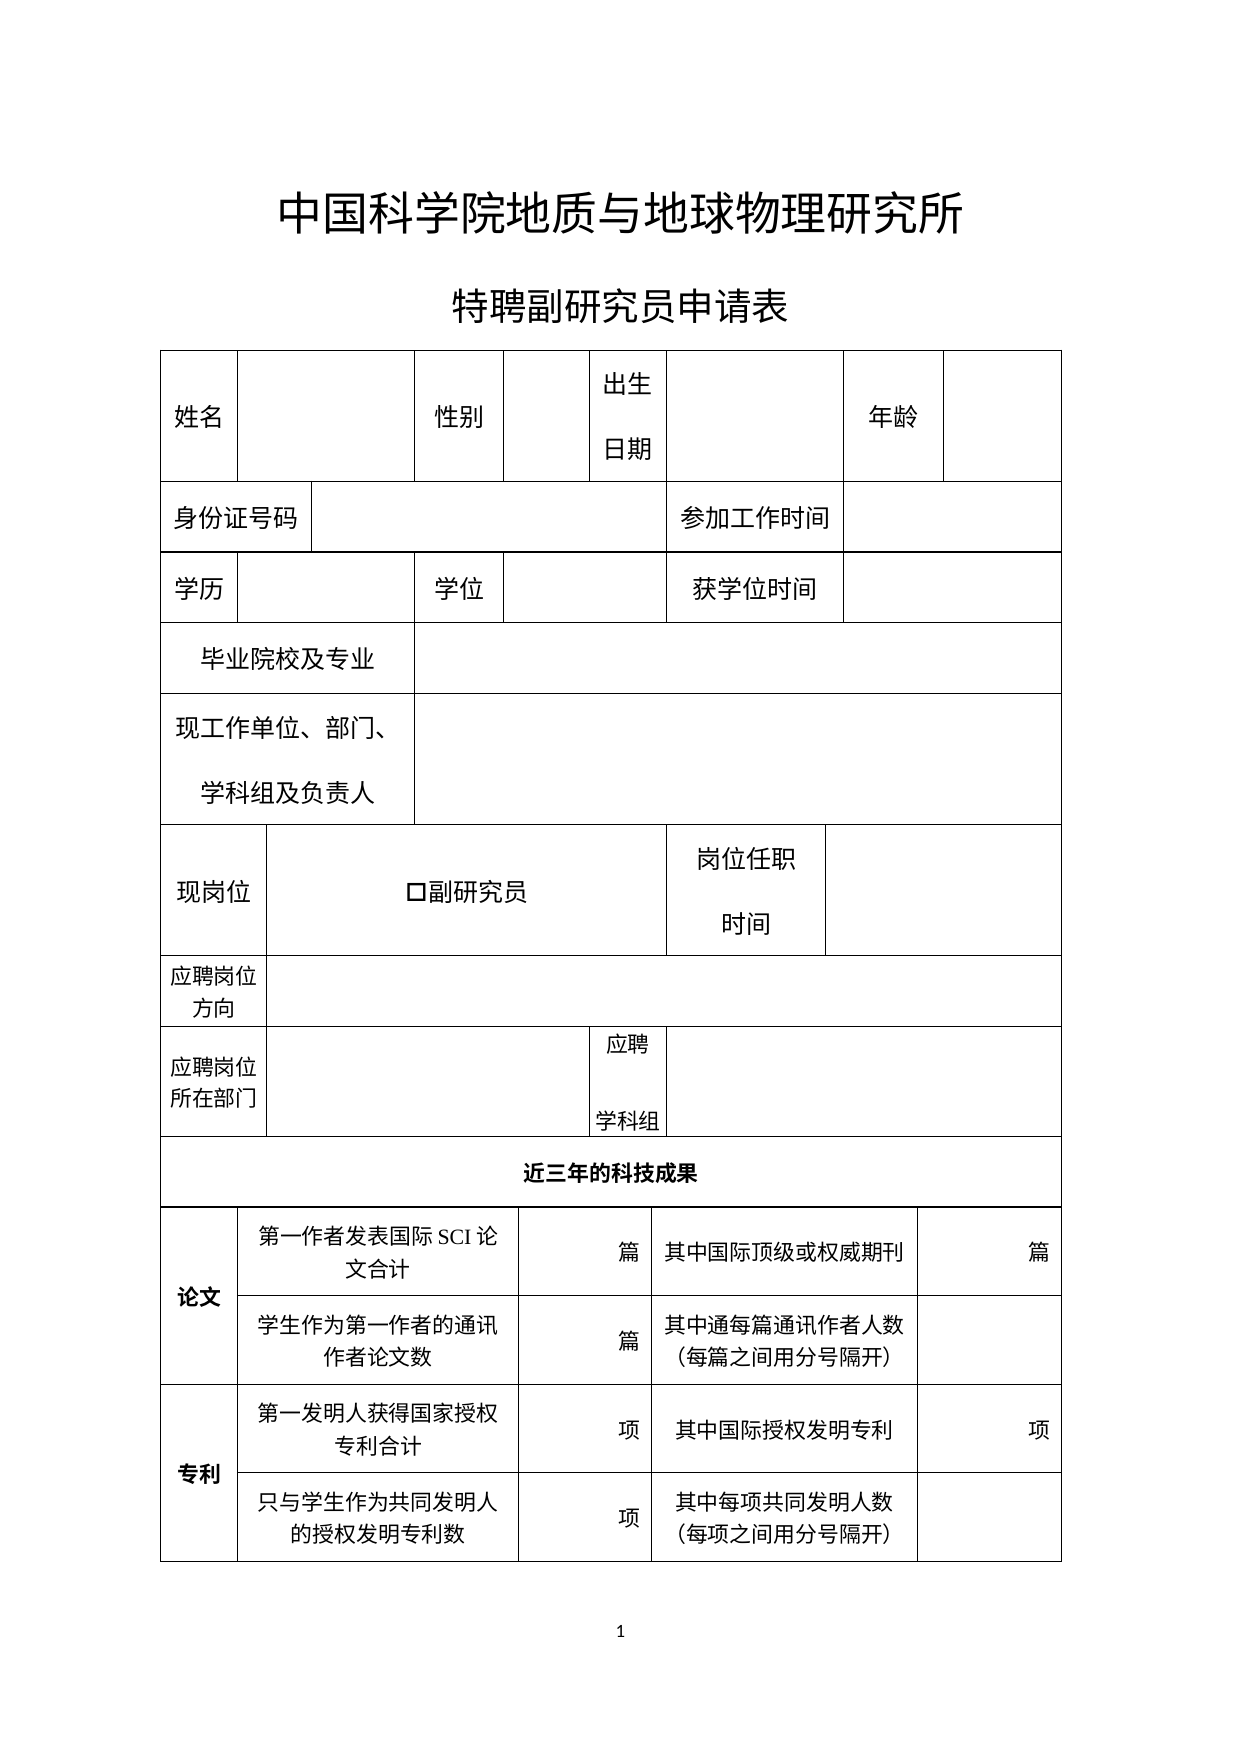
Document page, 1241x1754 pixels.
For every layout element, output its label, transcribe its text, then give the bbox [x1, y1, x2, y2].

table_cell [312, 482, 666, 551]
table_cell [238, 553, 414, 622]
table_cell 副研究员 [267, 825, 666, 955]
table_cell 岗位任职 时间 [667, 825, 825, 955]
table_cell 毕业院校及专业 [161, 623, 414, 693]
table_cell 篇 [519, 1296, 651, 1384]
table_cell 获学位时间 [667, 553, 843, 622]
table_cell 学位 [415, 553, 503, 622]
table_cell 其中国际顶级或权威期刊 [652, 1208, 917, 1295]
table_cell 应聘岗位方向 [161, 956, 266, 1026]
table_cell 项 [918, 1385, 1061, 1472]
table_cell 应聘岗位 所在部门 [161, 1027, 266, 1136]
table_cell 身份证号码 [161, 482, 311, 551]
table_cell [918, 1296, 1061, 1384]
table_cell [415, 623, 1061, 693]
table_header [944, 351, 1061, 481]
table_cell [826, 825, 1061, 955]
table_cell 其中通每篇通讯作者人数（每篇之间用分号隔开） [652, 1296, 917, 1384]
table_cell 项 [519, 1473, 651, 1561]
table_cell 其中国际授权发明专利 [652, 1385, 917, 1472]
table_cell 论文 [161, 1208, 237, 1384]
table_header 姓名 [161, 351, 237, 481]
table_cell 应聘 学科组 [590, 1027, 666, 1136]
table_cell [267, 1027, 589, 1136]
table_cell [504, 553, 666, 622]
table_header 性别 [415, 351, 503, 481]
table_header 出生 日期 [590, 351, 666, 481]
table_cell 参加工作时间 [667, 482, 843, 551]
table_header [238, 351, 414, 481]
table_cell 学历 [161, 553, 237, 622]
table_cell [267, 956, 1061, 1026]
table_cell 只与学生作为共同发明人的授权发明专利数 [238, 1473, 518, 1561]
table_cell 篇 [519, 1208, 651, 1295]
table_header [667, 351, 843, 481]
table_cell [918, 1473, 1061, 1561]
table_cell 专利 [161, 1385, 237, 1561]
table_cell [415, 694, 1061, 824]
table_cell 项 [519, 1385, 651, 1472]
text 中国科学院地质与地球物理研究所 [187, 162, 1053, 259]
table_cell [844, 482, 1061, 551]
table_cell 其中每项共同发明人数 （每项之间用分号隔开） [652, 1473, 917, 1561]
table_cell [667, 1027, 1061, 1136]
table_cell 近三年的科技成果 [161, 1137, 1061, 1206]
table_header [504, 351, 589, 481]
table_cell 篇 [918, 1208, 1061, 1295]
table_cell 现岗位 [161, 825, 266, 955]
table_cell 现工作单位、部门、 学科组及负责人 [161, 694, 414, 824]
table_header 年龄 [844, 351, 943, 481]
text 特聘副研究员申请表 [187, 272, 1053, 337]
table_cell 第一发明人获得国家授权专利合计 [238, 1385, 518, 1472]
table_cell 学生作为第一作者的通讯作者论文数 [238, 1296, 518, 1384]
table_cell [844, 553, 1061, 622]
table_cell 第一作者发表国际SCI论文合计 [238, 1208, 518, 1295]
